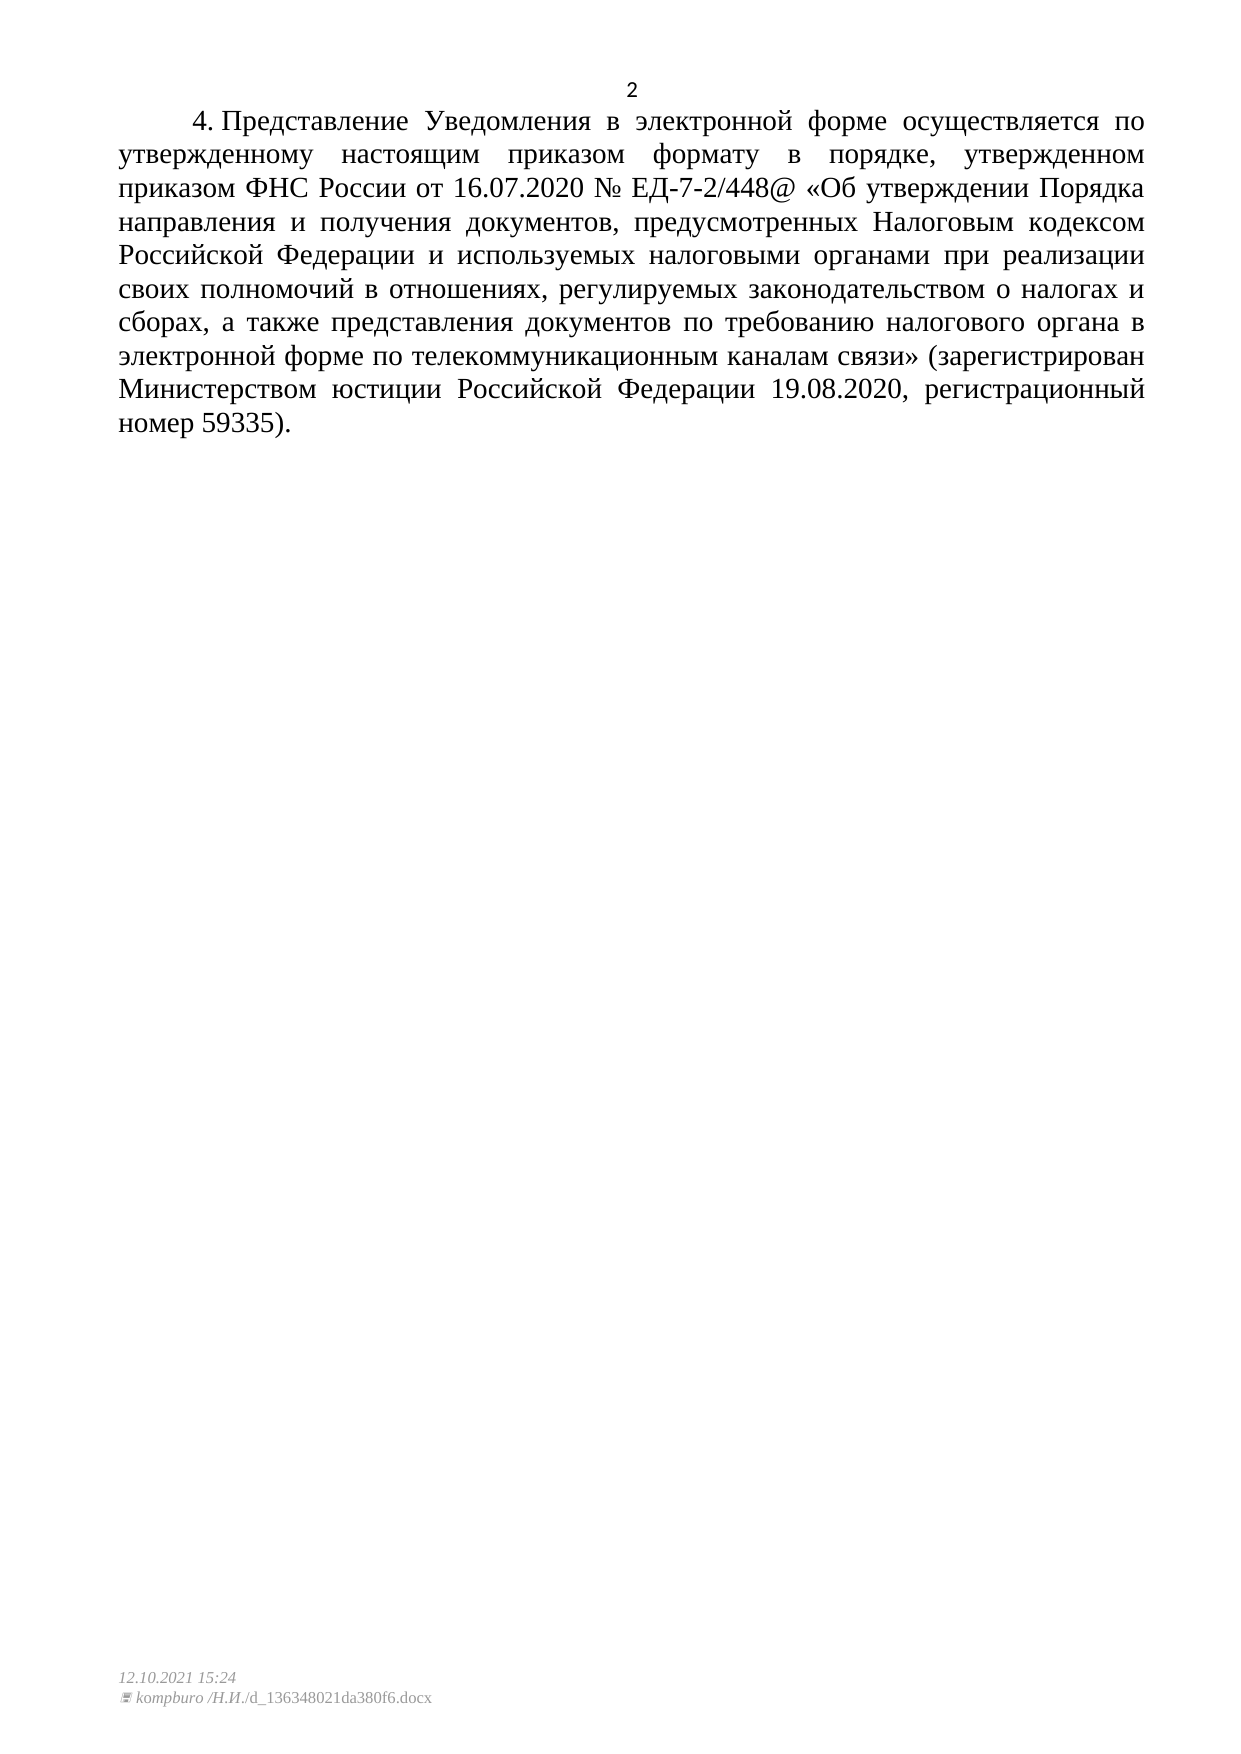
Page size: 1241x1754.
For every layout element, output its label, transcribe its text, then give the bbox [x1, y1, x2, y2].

text 4. Представление Уведомления в электронной форме осуществляется по утвержденному настоящим приказом формату в порядке, утвержденном приказом ФНС России от 16.07.2020 № ЕД-7-2/448@ «Об утверждении Порядка направления и получения документов, предусмотренных Налоговым кодексом Российской Федерации и используемых налоговыми органами при реализации своих полномочий в отношениях, регулируемых законодательством о налогах и сборах, а также представления документов по требованию налогового органа в электронной форме по телекоммуникационным каналам связи» (зарегистрирован Министерством юстиции Российской Федерации 19.08.2020, регистрационный номер 59335). [118, 103, 1146, 438]
